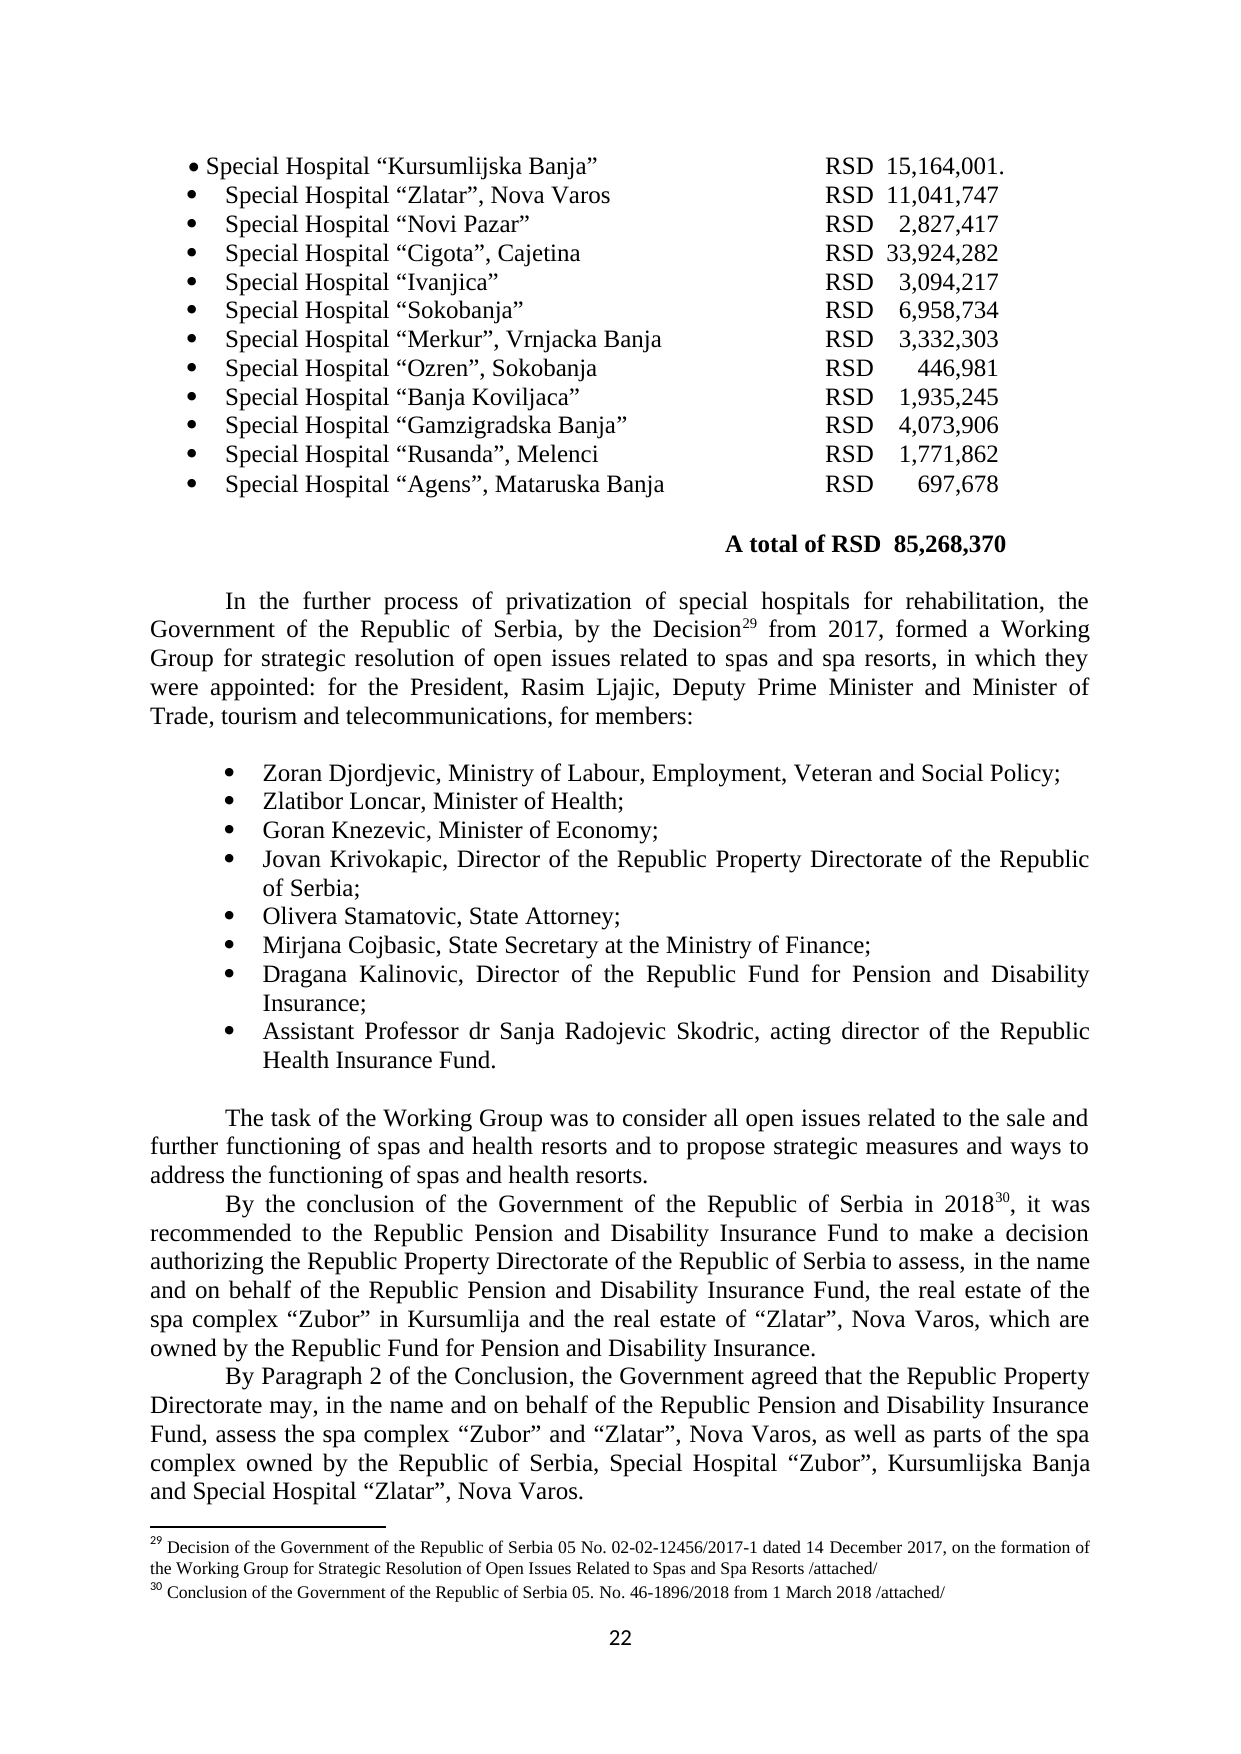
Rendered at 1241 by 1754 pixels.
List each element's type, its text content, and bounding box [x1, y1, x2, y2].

list Special Hospital “Agens”, Mataruska Banja RSD 697,678 [187, 468, 1090, 529]
list Zoran Djordjevic, Ministry of Labour, Employment, Veteran and Social Policy; [225, 758, 1090, 786]
text The task of the Working Group was to consider all open issues related to the sale and further functioning of spas and health resorts and to propose strategic measures and ways to address the functioning of spas and health resorts. [150, 1103, 1090, 1189]
list Special Hospital “Banja Koviljaca” RSD 1,935,245 [187, 382, 1090, 411]
list Special Hospital “Sokobanja” RSD 6,958,734 [187, 296, 1090, 324]
list Special Hospital “Merkur”, Vrnjacka Banja RSD 3,332,303 [187, 324, 1090, 353]
list Special Hospital “Rusanda”, Melenci RSD 1,771,862 [187, 439, 1090, 468]
text • Special Hospital “Kursumlijska Banja” RSD 15,164,001. [150, 150, 1090, 181]
list Special Hospital “Gamzigradska Banja” RSD 4,073,906 [187, 411, 1090, 439]
text A total of RSD 85,268,370 [675, 529, 1090, 558]
list Mirjana Cojbasic, State Secretary at the Ministry of Finance; [225, 930, 1090, 959]
list Special Hospital “Cigota”, Cajetina RSD 33,924,282 [187, 238, 1090, 267]
list Special Hospital “Novi Pazar” RSD 2,827,417 [187, 209, 1090, 238]
text In the further process of privatization of special hospitals for rehabilitation, the Government of the Republic of Serbia, by the Decision from 2017, formed a Working Group for strategic resolution of open issues related to spas and spa resorts, in which they were appointed: for the President, Rasim Ljajic, Deputy Prime Minister and Minister of Trade, tourism and telecommunications, for members: [150, 586, 1090, 729]
list Special Hospital “Ozren”, Sokobanja RSD 446,981 [187, 353, 1090, 382]
list Olivera Stamatovic, State Attorney; [225, 901, 1090, 930]
text By Paragraph 2 of the Conclusion, the Government agreed that the Republic Property Directorate may, in the name and on behalf of the Republic Pension and Disability Insurance Fund, assess the spa complex “Zubor” and “Zlatar”, Nova Varos, as well as parts of the spa complex owned by the Republic of Serbia, Special Hospital “Zubor”, Kursumlijska Banja and Special Hospital “Zlatar”, Nova Varos. [150, 1361, 1090, 1505]
list Assistant Professor dr Sanja Radojevic Skodric, acting director of the Republic Health Insurance Fund. [225, 1016, 1090, 1074]
list Jovan Krivokapic, Director of the Republic Property Directorate of the Republic of Serbia; [225, 844, 1090, 901]
list Zlatibor Loncar, Minister of Health; [225, 786, 1090, 815]
list Special Hospital “Ivanjica” RSD 3,094,217 [187, 267, 1090, 296]
list Special Hospital “Zlatar”, Nova Varos RSD 11,041,747 [187, 181, 1090, 209]
list Goran Knezevic, Minister of Economy; [225, 815, 1090, 844]
list Dragana Kalinovic, Director of the Republic Fund for Pension and Disability Insurance; [225, 959, 1090, 1016]
text By the conclusion of the Government of the Republic of Serbia in 2018, it was recommended to the Republic Pension and Disability Insurance Fund to make a decision authorizing the Republic Property Directorate of the Republic of Serbia to assess, in the name and on behalf of the Republic Pension and Disability Insurance Fund, the real estate of the spa complex “Zubor” in Kursumlija and the real estate of “Zlatar”, Nova Varos, which are owned by the Republic Fund for Pension and Disability Insurance. [150, 1189, 1090, 1361]
